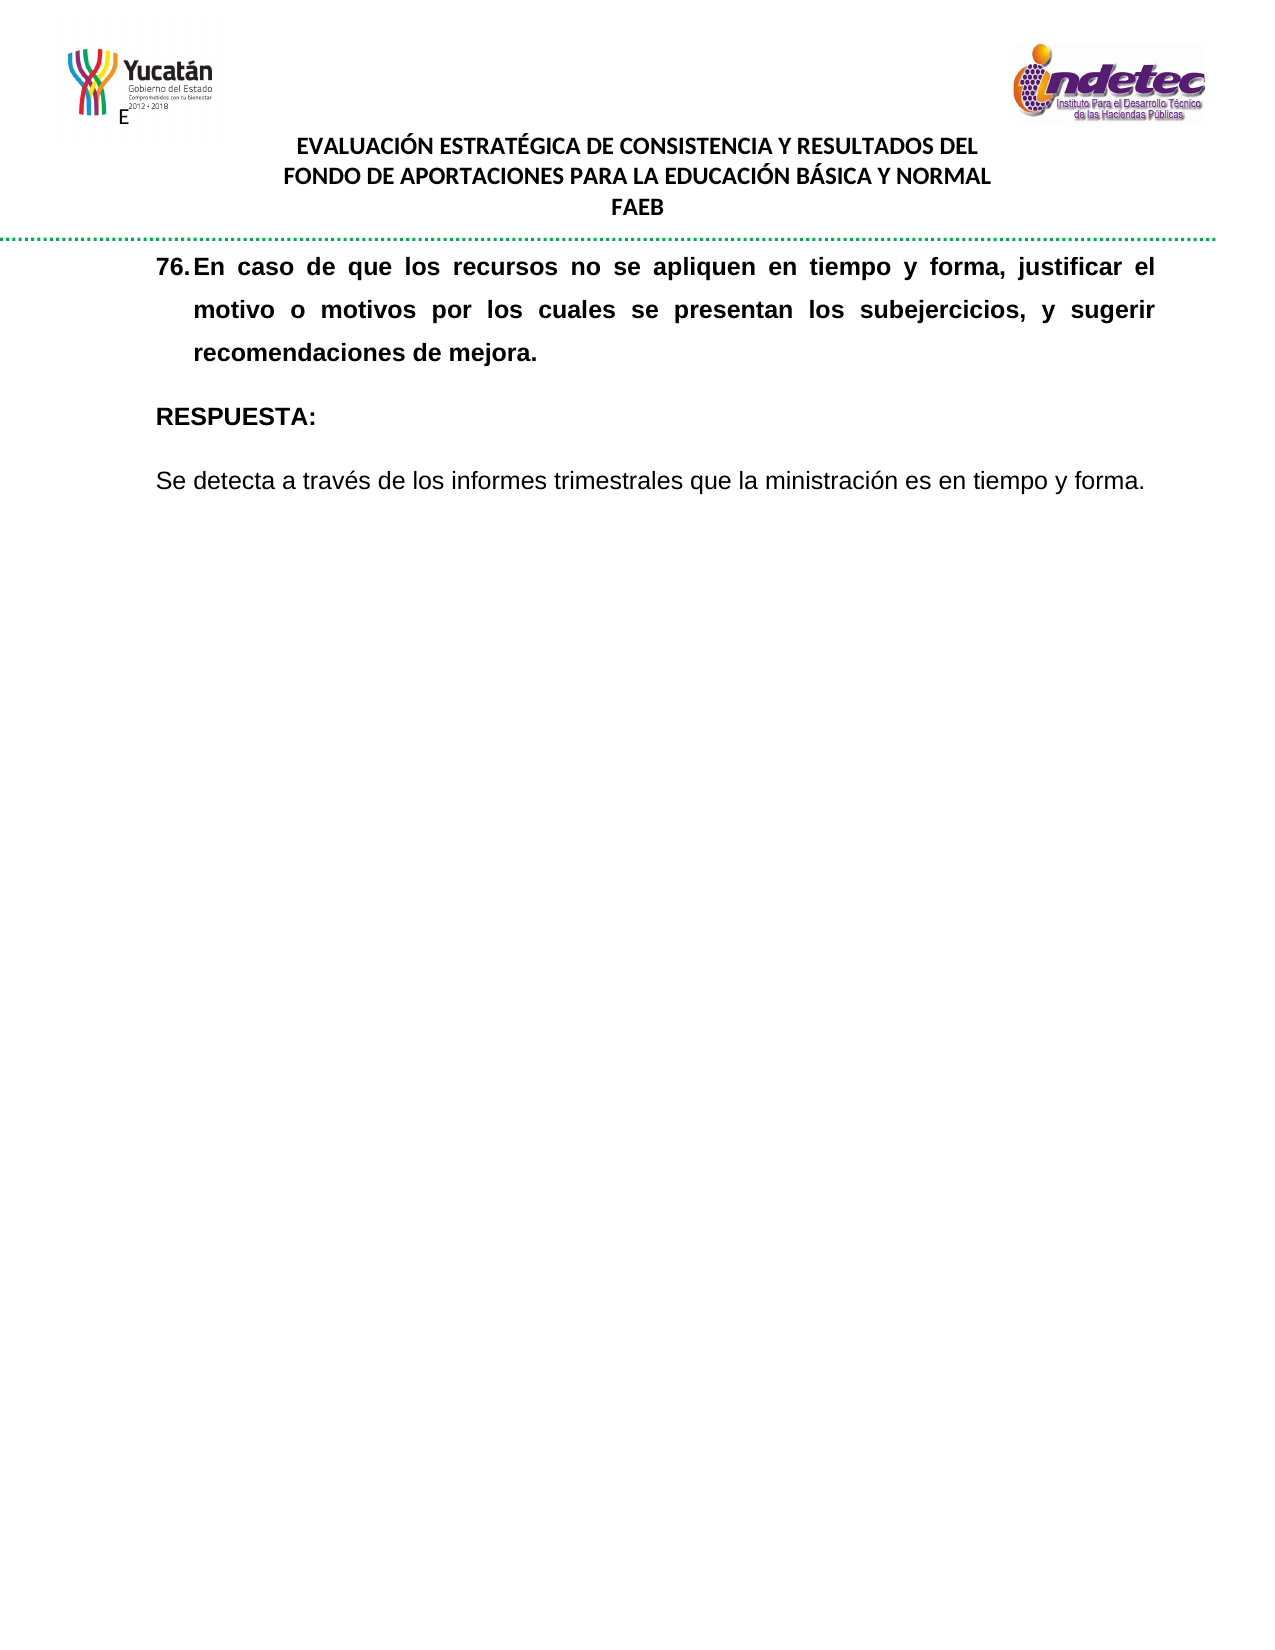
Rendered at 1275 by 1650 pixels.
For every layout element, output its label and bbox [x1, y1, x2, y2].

picture [53, 15, 226, 149]
picture [1013, 44, 1205, 124]
